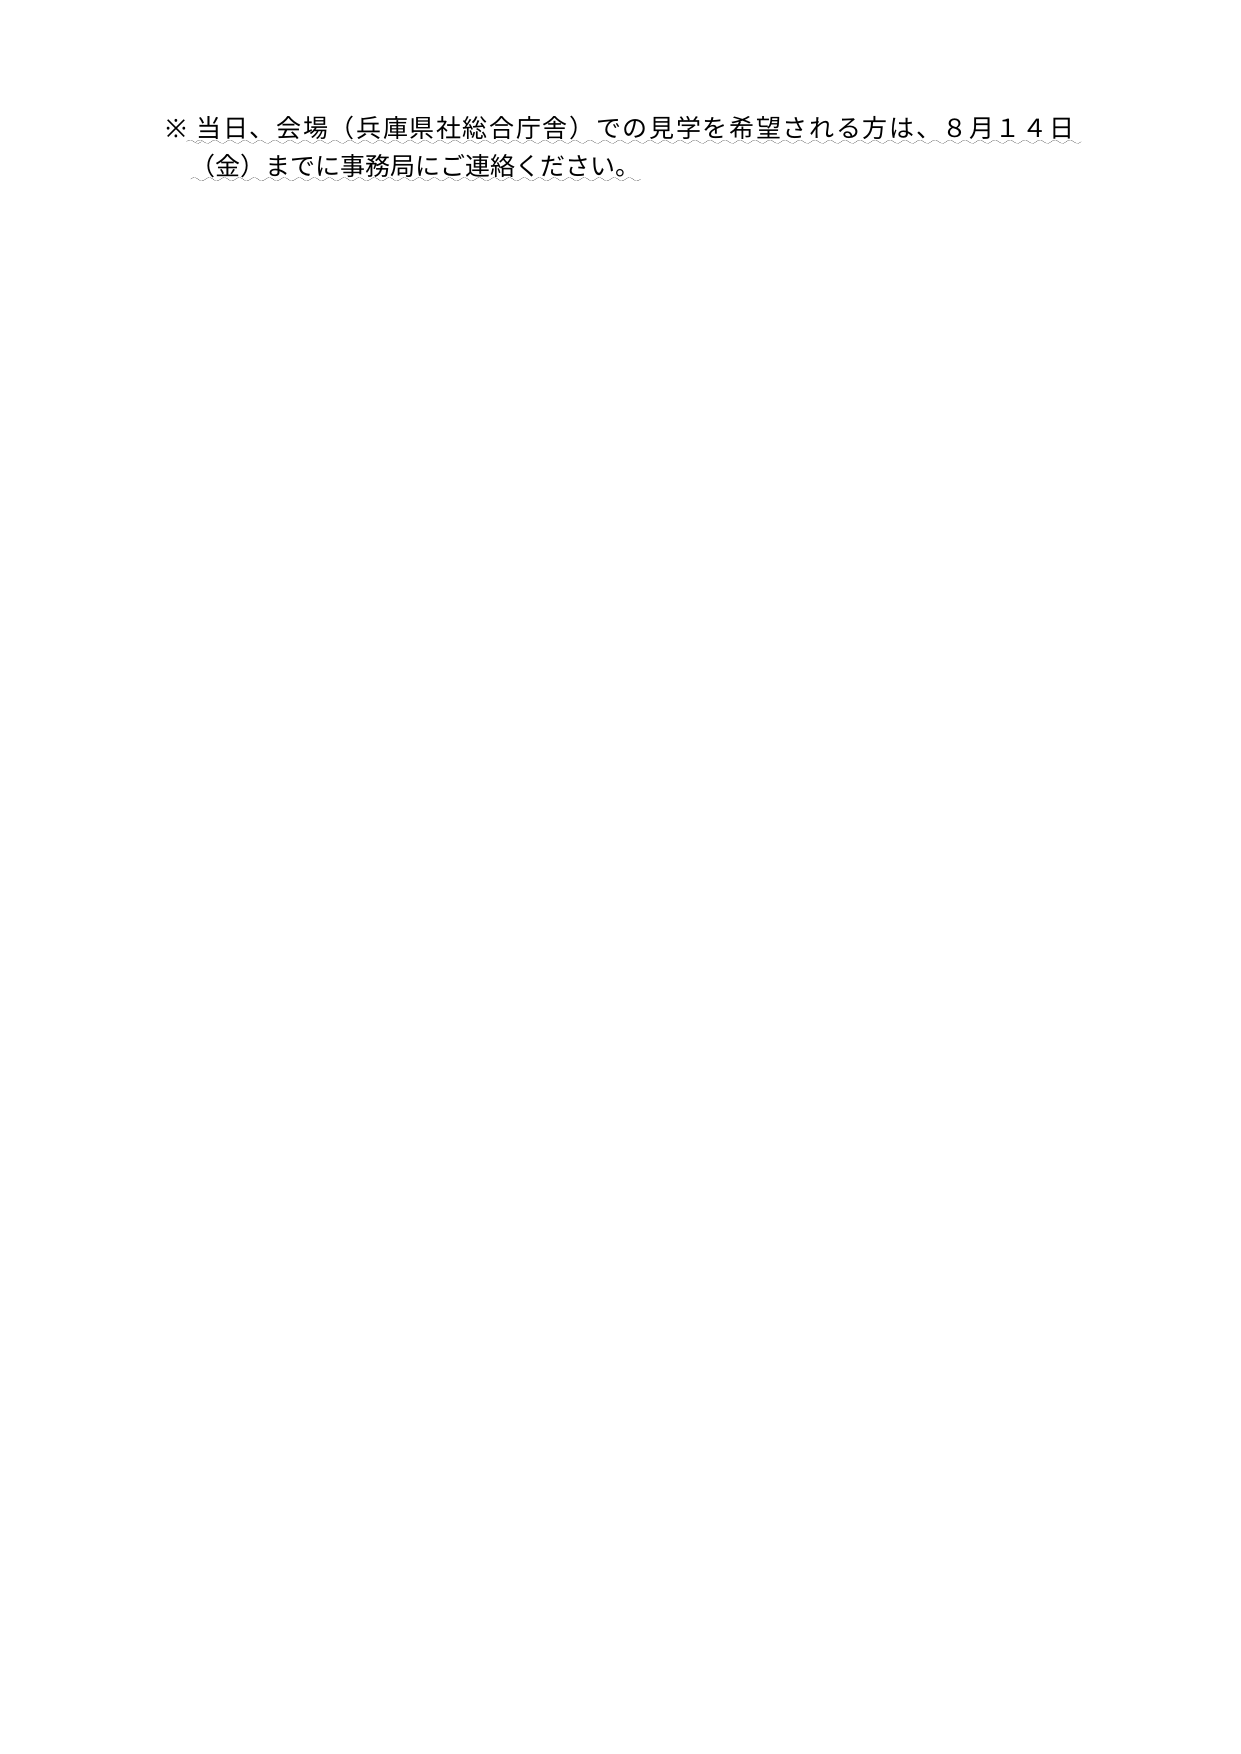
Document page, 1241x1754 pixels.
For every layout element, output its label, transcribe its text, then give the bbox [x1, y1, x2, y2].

text ※ 当日、会場（兵庫県社総合庁舎）での見学を希望される方は、８月１４日（金）までに事務局にご連絡ください。 [165, 108, 1075, 183]
